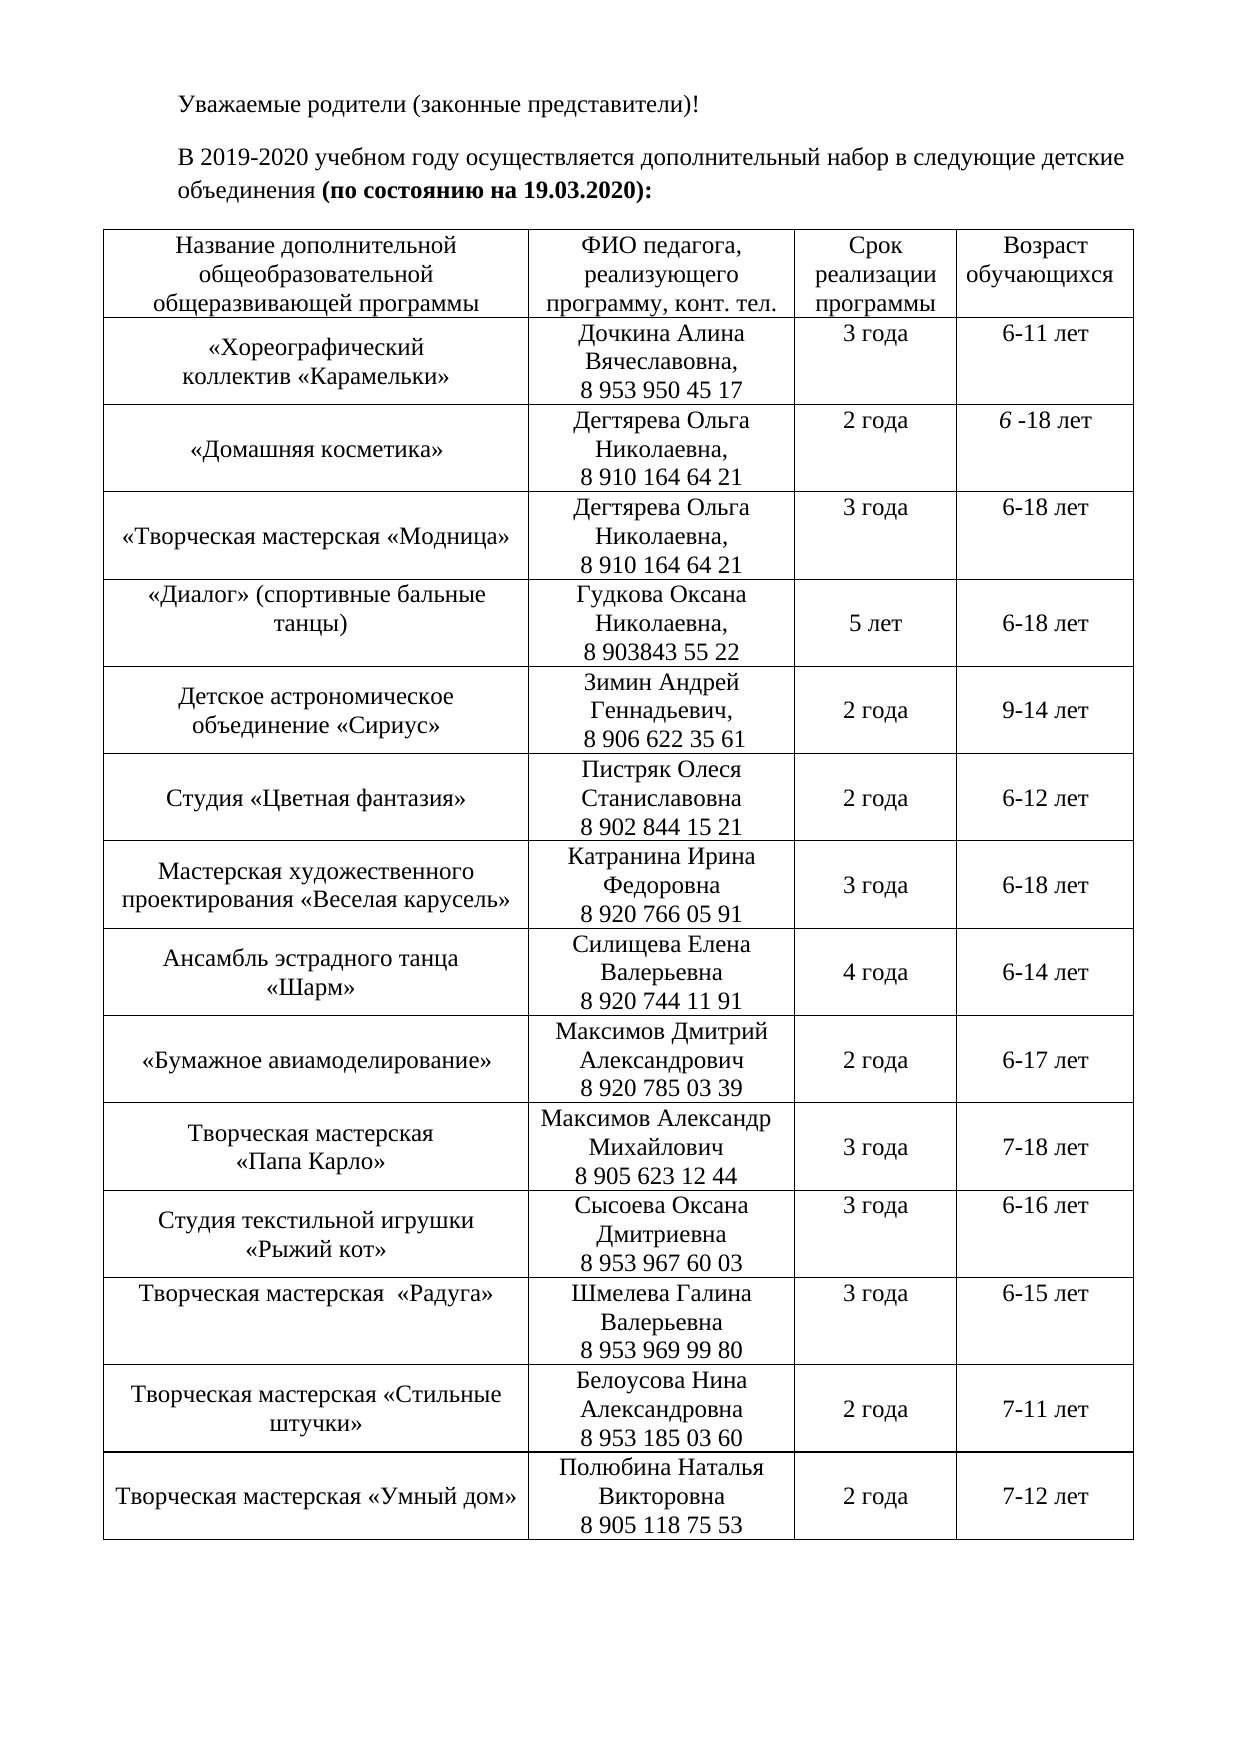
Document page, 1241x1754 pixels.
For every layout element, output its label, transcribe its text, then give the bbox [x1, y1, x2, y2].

table_cell Гудкова Оксана Николаевна, 8 903843 55 22 [529, 580, 794, 666]
table_cell 3 года [795, 841, 956, 928]
table_cell Полюбина Наталья Викторовна 8 905 118 75 53 [529, 1453, 794, 1539]
table_cell Ансамбль эстрадного танца «Шарм» [104, 929, 528, 1015]
table_cell Дегтярева Ольга Николаевна, 8 910 164 64 21 [529, 492, 794, 578]
table_cell 2 года [795, 1365, 956, 1451]
table_cell 2 года [795, 405, 956, 491]
table_cell Катранина Ирина Федоровна 8 920 766 05 91 [529, 841, 794, 928]
table_cell Творческая мастерская «Папа Карло» [104, 1103, 528, 1189]
table_cell 2 года [795, 667, 956, 753]
table_cell 3 года [795, 1191, 956, 1277]
table_cell 9-14 лет [957, 667, 1133, 753]
table_cell 6-15 лет [957, 1278, 1133, 1364]
table_cell 2 года [795, 754, 956, 840]
table_cell 3 года [795, 492, 956, 578]
table_cell Студия «Цветная фантазия» [104, 754, 528, 840]
table_cell 4 года [795, 929, 956, 1015]
table_cell 7-11 лет [957, 1365, 1133, 1451]
table_cell 6-12 лет [957, 754, 1133, 840]
table_cell 7-12 лет [957, 1453, 1133, 1539]
table_cell Детское астрономическое объединение «Сириус» [104, 667, 528, 753]
table_cell «Диалог» (спортивные бальные танцы) [104, 580, 528, 666]
table_cell 6-18 лет [957, 580, 1133, 666]
table_cell Дочкина Алина Вячеславовна, 8 953 950 45 17 [529, 318, 794, 404]
table_cell «Домашняя косметика» [104, 405, 528, 491]
table_cell Сысоева Оксана Дмитриевна 8 953 967 60 03 [529, 1191, 794, 1277]
table_cell «Бумажное авиамоделирование» [104, 1016, 528, 1102]
table_cell 6-18 лет [957, 492, 1133, 578]
text В 2019-2020 учебном году осуществляется дополнительный набор в следующие детские объединения (по состоянию на 19.03.2020): [177, 142, 1152, 204]
table_cell «Хореографический коллектив «Карамельки» [104, 318, 528, 404]
table_cell Белоусова Нина Александровна 8 953 185 03 60 [529, 1365, 794, 1451]
table_cell 2 года [795, 1016, 956, 1102]
table_cell 6-17 лет [957, 1016, 1133, 1102]
table_cell Творческая мастерская «Радуга» [104, 1278, 528, 1364]
text Уважаемые родители (законные представители)! [177, 89, 1152, 117]
table_cell Творческая мастерская «Умный дом» [104, 1453, 528, 1539]
table_cell 6-14 лет [957, 929, 1133, 1015]
table_cell Дегтярева Ольга Николаевна, 8 910 164 64 21 [529, 405, 794, 491]
table_cell Силищева Елена Валерьевна 8 920 744 11 91 [529, 929, 794, 1015]
table_header ФИО педагога, реализующего программу, конт. тел. [529, 230, 794, 317]
table_cell 5 лет [795, 580, 956, 666]
table_cell 3 года [795, 1278, 956, 1364]
table_header Возраст обучающихся [957, 230, 1133, 317]
table_cell Студия текстильной игрушки «Рыжий кот» [104, 1191, 528, 1277]
table_cell 6-11 лет [957, 318, 1133, 404]
table_cell Зимин Андрей Геннадьевич, 8 906 622 35 61 [529, 667, 794, 753]
table_cell Мастерская художественного проектирования «Веселая карусель» [104, 841, 528, 928]
table_cell 3 года [795, 318, 956, 404]
table_cell 2 года [795, 1453, 956, 1539]
table_cell Максимов Александр Михайлович 8 905 623 12 44 [529, 1103, 794, 1189]
table_cell 6-18 лет [957, 841, 1133, 928]
table_cell 3 года [795, 1103, 956, 1189]
table_cell Максимов Дмитрий Александрович 8 920 785 03 39 [529, 1016, 794, 1102]
table_header Название дополнительной общеобразовательной общеразвивающей программы [104, 230, 528, 317]
table_cell Шмелева Галина Валерьевна 8 953 969 99 80 [529, 1278, 794, 1364]
table_header Срок реализации программы [795, 230, 956, 317]
table_cell Пистряк Олеся Станиславовна 8 902 844 15 21 [529, 754, 794, 840]
table_cell 6 -18 лет [957, 405, 1133, 491]
table_cell 7-18 лет [957, 1103, 1133, 1189]
table_cell Творческая мастерская «Стильные штучки» [104, 1365, 528, 1451]
table_cell «Творческая мастерская «Модница» [104, 492, 528, 578]
table_cell 6-16 лет [957, 1191, 1133, 1277]
